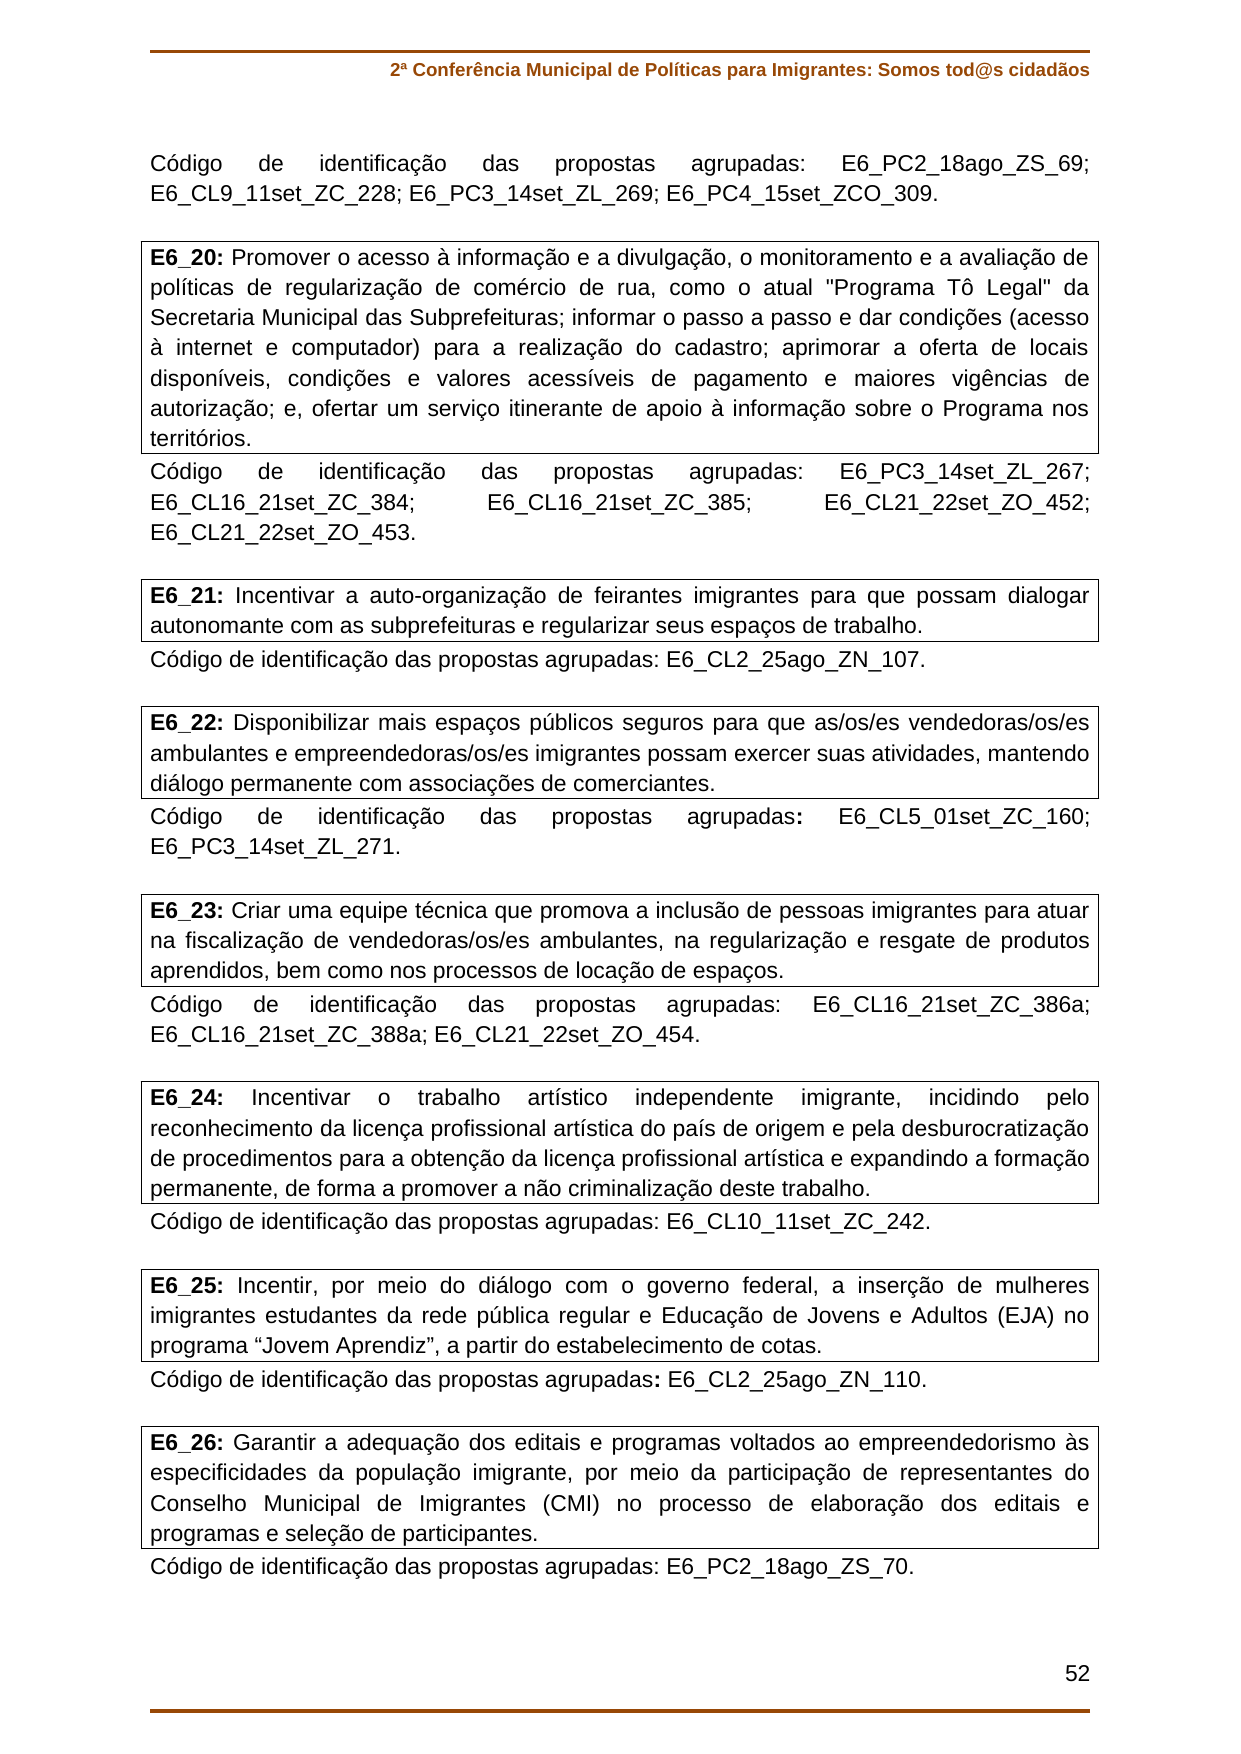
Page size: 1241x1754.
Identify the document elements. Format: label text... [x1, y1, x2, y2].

text Código de identificação das propostas agrupadas: E6_PC2_18ago_ZS_70. [150, 1553, 1090, 1579]
text Código de identificação das propostas agrupadas: E6_PC3_14set_ZL_267; E6_CL16_21set_ZC_384; E6_CL16_21set_ZC_385; E6_CL21_22set_ZO_452; E6_CL21_22set_ZO_453. [150, 458, 1090, 545]
text E6_20: Promover o acesso à informação e a divulgação, o monitoramento e a avaliação de políticas de regularização de comércio de rua, como o atual "Programa Tô Legal" da Secretaria Municipal das Subprefeituras; informar o passo a passo e dar condições (acesso à internet e computador) para a realização do cadastro; aprimorar a oferta de locais disponíveis, condições e valores acessíveis de pagamento e maiores vigências de autorização; e, ofertar um serviço itinerante de apoio à informação sobre o Programa nos territórios. [142, 242, 1098, 453]
text E6_23: Criar uma equipe técnica que promova a inclusão de pessoas imigrantes para atuar na fiscalização de vendedoras/os/es ambulantes, na regularização e resgate de produtos aprendidos, bem como nos processos de locação de espaços. [142, 895, 1098, 986]
text Código de identificação das propostas agrupadas: E6_CL10_11set_ZC_242. [150, 1208, 1090, 1235]
text E6_21: Incentivar a auto-organização de feirantes imigrantes para que possam dialogar autonomante com as subprefeituras e regularizar seus espaços de trabalho. [142, 580, 1098, 641]
text E6_25: Incentir, por meio do diálogo com o governo federal, a inserção de mulheres imigrantes estudantes da rede pública regular e Educação de Jovens e Adultos (EJA) no programa “Jovem Aprendiz”, a partir do estabelecimento de cotas. [142, 1270, 1098, 1361]
text Código de identificação das propostas agrupadas: E6_CL16_21set_ZC_386a; E6_CL16_21set_ZC_388a; E6_CL21_22set_ZO_454. [150, 991, 1090, 1047]
text Código de identificação das propostas agrupadas: E6_PC2_18ago_ZS_69; E6_CL9_11set_ZC_228; E6_PC3_14set_ZL_269; E6_PC4_15set_ZCO_309. [150, 150, 1090, 207]
text Código de identificação das propostas agrupadas: E6_CL2_25ago_ZN_107. [150, 646, 1090, 672]
text Código de identificação das propostas agrupadas: E6_CL2_25ago_ZN_110. [150, 1366, 1090, 1392]
text E6_26: Garantir a adequação dos editais e programas voltados ao empreendedorismo às especificidades da população imigrante, por meio da participação de representantes do Conselho Municipal de Imigrantes (CMI) no processo de elaboração dos editais e programas e seleção de participantes. [142, 1427, 1098, 1548]
text Código de identificação das propostas agrupadas: E6_CL5_01set_ZC_160; E6_PC3_14set_ZL_271. [150, 803, 1090, 860]
text E6_22: Disponibilizar mais espaços públicos seguros para que as/os/es vendedoras/os/es ambulantes e empreendedoras/os/es imigrantes possam exercer suas atividades, mantendo diálogo permanente com associações de comerciantes. [142, 707, 1098, 798]
text E6_24: Incentivar o trabalho artístico independente imigrante, incidindo pelo reconhecimento da licença profissional artística do país de origem e pela desburocratização de procedimentos para a obtenção da licença profissional artística e expandindo a formação permanente, de forma a promover a não criminalização deste trabalho. [142, 1082, 1098, 1203]
